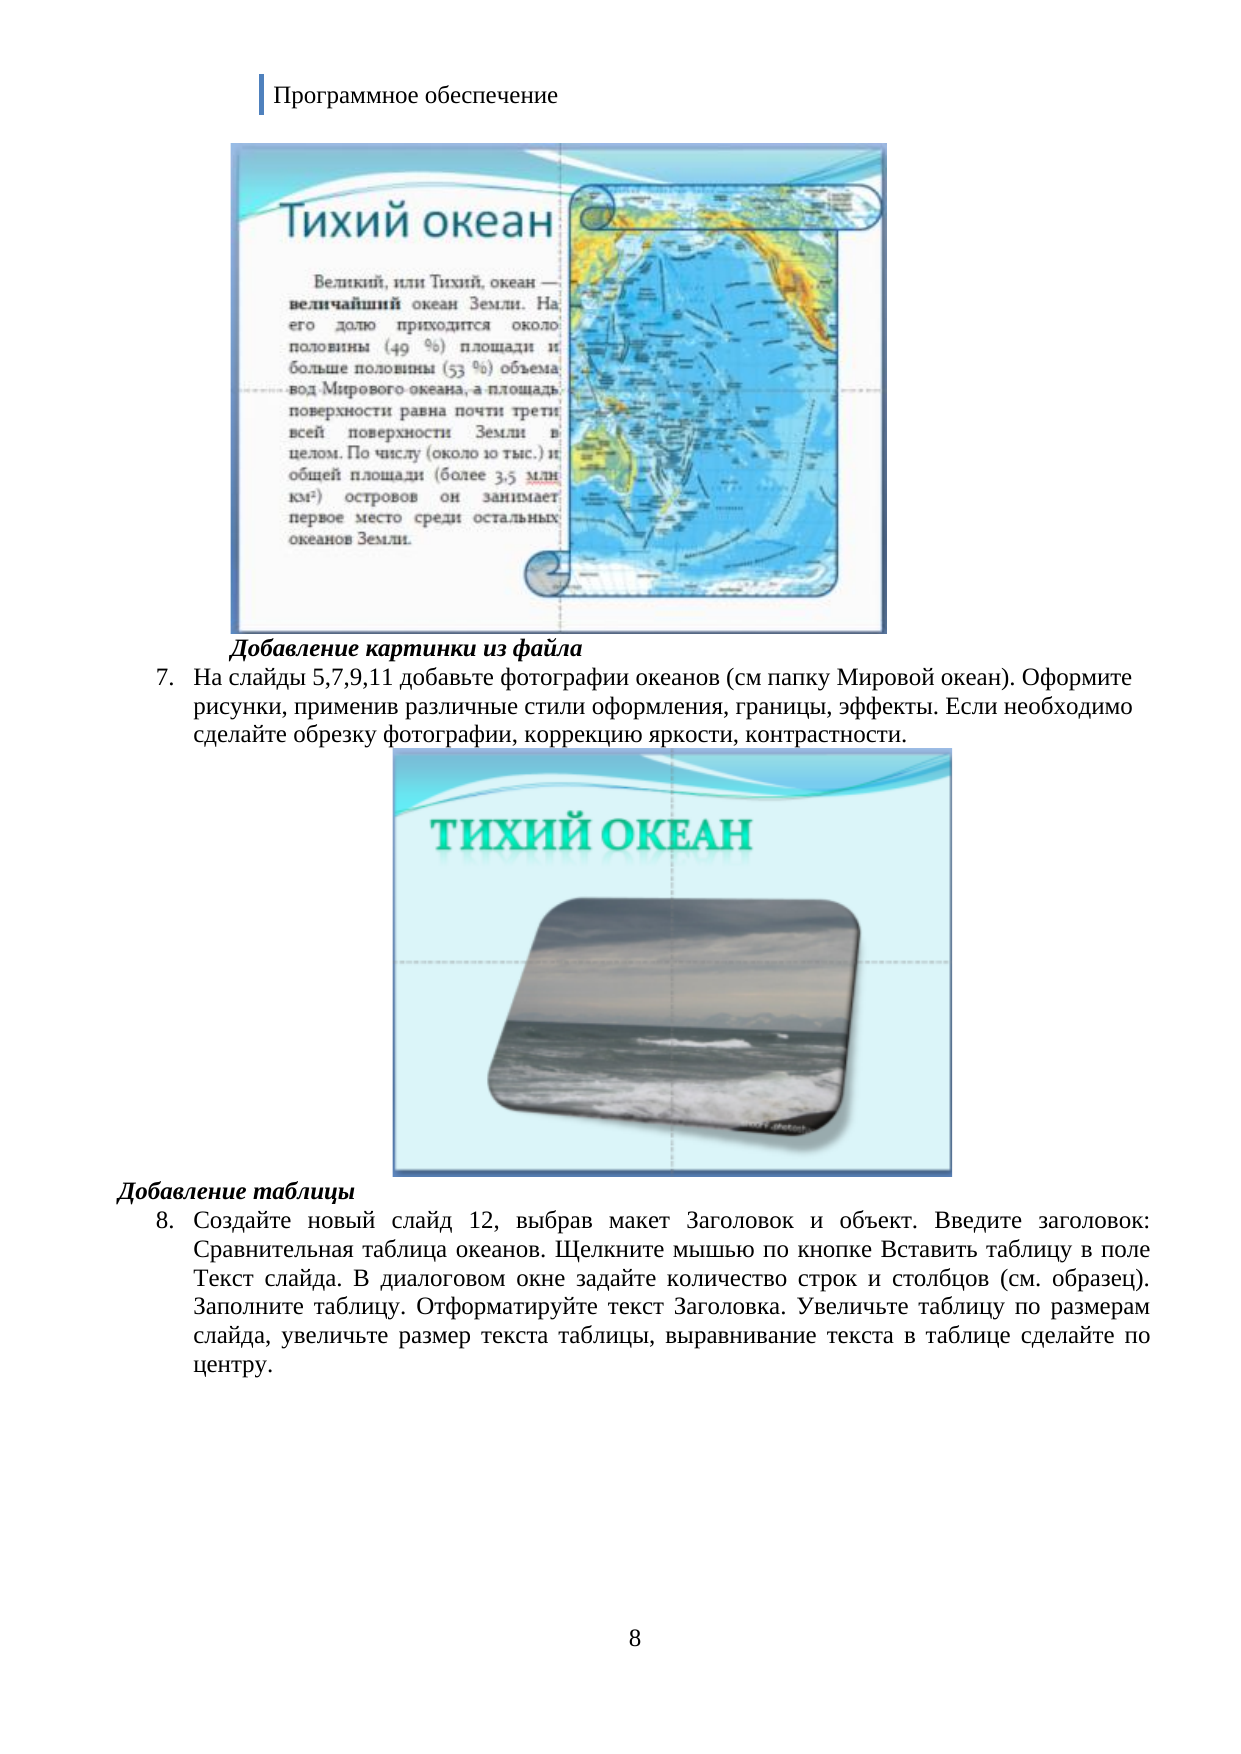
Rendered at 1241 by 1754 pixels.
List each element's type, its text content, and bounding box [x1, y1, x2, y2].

picture [392, 748, 953, 1177]
list Создайте новый слайд 12, выбрав макет Заголовок и объект. Введите заголовок: Сравнительная таблица океанов. Щелкните мышью по кнопке Вставить таблицу в поле Текст слайда. В диалоговом окне задайте количество строк и столбцов (см. образец). Заполните таблицу. Отформатируйте текст Заголовка. Увеличьте таблицу по размерам слайда, увеличьте размер текста таблицы, выравнивание текста в таблице сделайте по центру. [156, 1205, 1152, 1378]
text Добавление таблицы [118, 1176, 1152, 1205]
text Добавление картинки из файла [231, 633, 1152, 662]
picture [230, 143, 887, 634]
list На слайды 5,7,9,11 добавьте фотографии океанов (см папку Мировой океан). Оформите рисунки, применив различные стили оформления, границы, эффекты. Если необходимо сделайте обрезку фотографии, коррекцию яркости, контрастности. [156, 662, 1152, 748]
